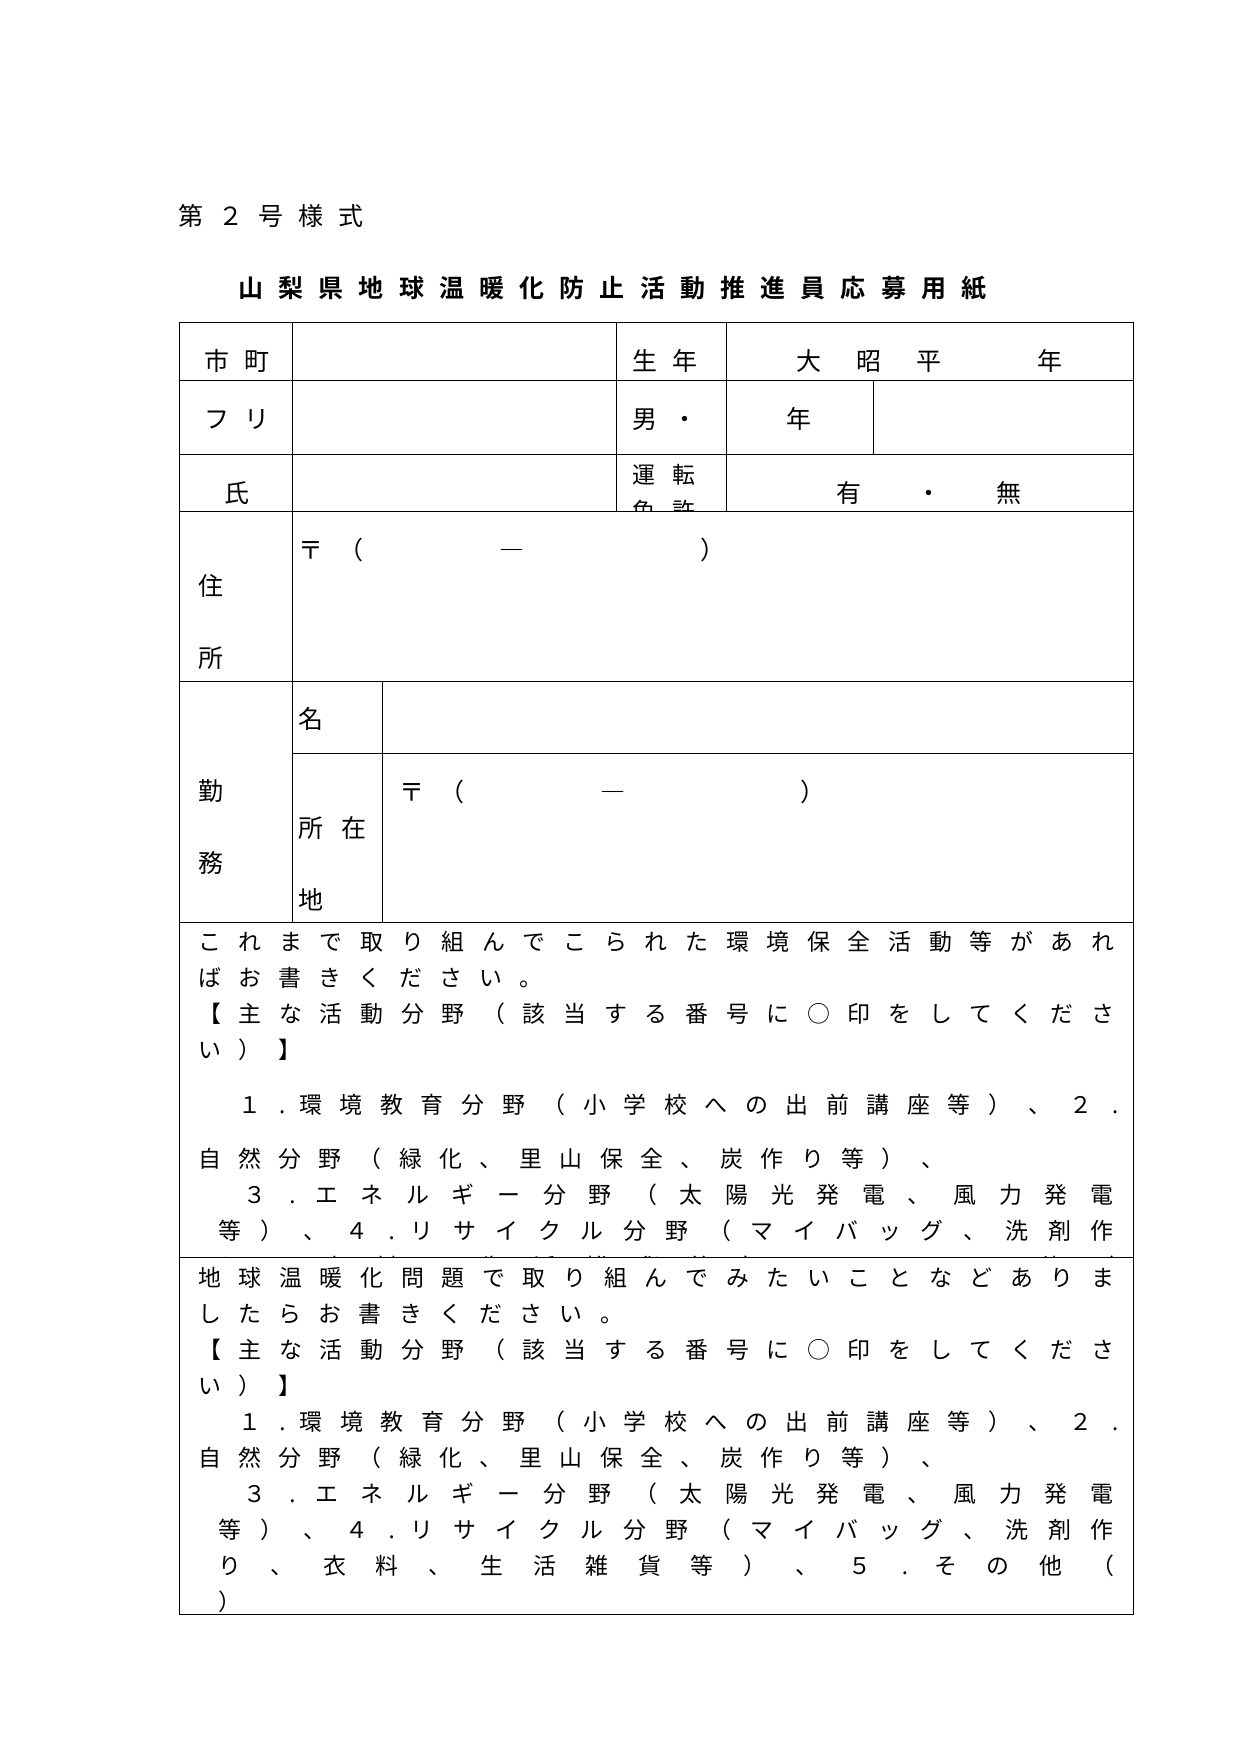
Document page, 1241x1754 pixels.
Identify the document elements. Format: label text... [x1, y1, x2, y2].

text 第２号様式 [178, 178, 1062, 250]
table_cell 運転免許 [617, 455, 726, 511]
table_cell 所在地 [293, 754, 382, 922]
table_cell 有 ・ 無 [727, 455, 1133, 511]
table_cell 才) [874, 381, 1133, 454]
text 山梨県地球温暖化防止活動推進員応募用紙 [178, 250, 1062, 322]
table_cell 地球温暖化問題で取り組んでみたいことなどありましたらお書きください。 【主な活動分野（該当する番号に○印をしてください）】 １.環境教育分野（小学校への出前講座等）、２.自然分野（緑化、里山保全、炭作り等）、 ３.エネルギー分野（太陽光発電、風力発電等）、４.リサイクル分野（マイバッグ、洗剤作り、衣料、生活雑貨等）、５.その他（ ） 【具体的な活動内容・時期等】 [180, 1258, 1133, 1614]
table_cell [383, 682, 1133, 753]
table_cell 勤 務 先 [180, 682, 292, 922]
table_cell 〒（ ― ） ℡ （ ） FAX （ ） e-mailアドレス [383, 754, 1133, 922]
table_cell 名 称 [293, 682, 382, 753]
table_cell フリガナ [180, 381, 292, 454]
table_cell 〒（ ― ） ℡ （ ） FAX （ ） e-mailアドレス [293, 512, 1133, 681]
table_cell これまで取り組んでこられた環境保全活動等があればお書きください。 【主な活動分野（該当する番号に○印をしてください）】 １.環境教育分野（小学校への出前講座等）、２.自然分野（緑化、里山保全、炭作り等）、 ３.エネルギー分野（太陽光発電、風力発電等）、４.リサイクル分野（マイバッグ、洗剤作り、衣料、生活雑貨等）、５.その他（ ） 【具体的な活動内容・時期等】 [180, 923, 1133, 1257]
table_cell 年 齢 [727, 381, 873, 454]
table_header 大 昭 平 年 月 日 [727, 323, 1133, 380]
table_cell [293, 455, 616, 511]
table_cell 氏 名 [180, 455, 292, 511]
table_cell [293, 381, 616, 454]
table_header 生年月日 [617, 323, 726, 380]
table_header [293, 323, 616, 380]
table_cell 男・女 [617, 381, 726, 454]
table_header 市町村名 [180, 323, 292, 380]
table_cell 住 所 [180, 512, 292, 681]
